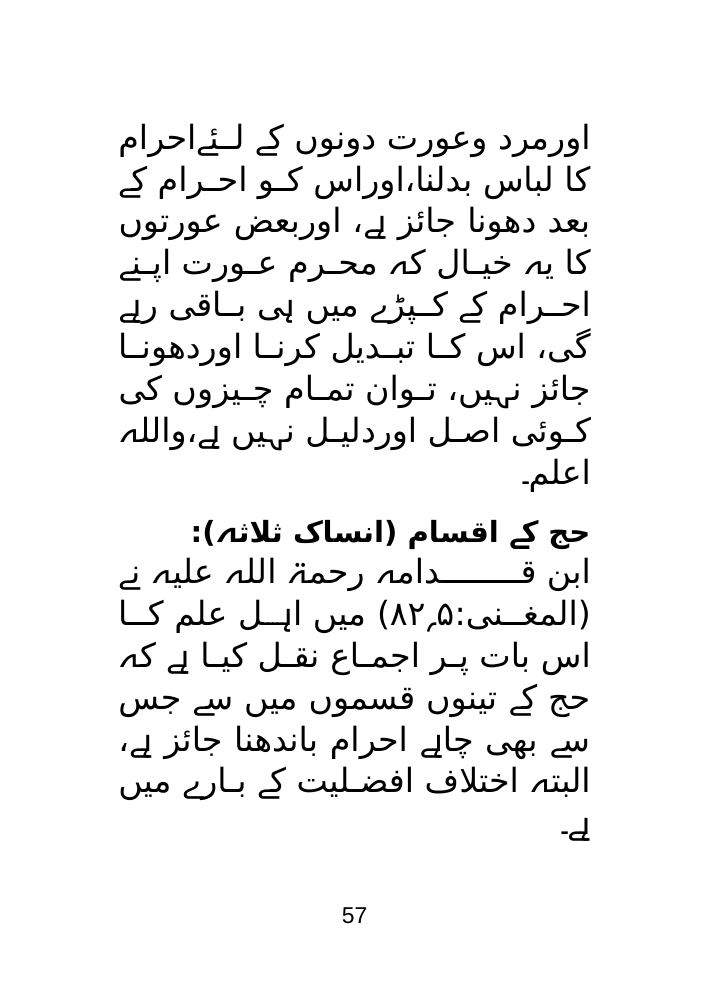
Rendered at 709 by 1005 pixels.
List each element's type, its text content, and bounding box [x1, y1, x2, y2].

text ابن قدامہ رحمۃ اللہ علیہ نے (المغنی:۵؍۸۲) میں اہل علم کا اس بات پر اجماع نقل کیا ہے کہ حج کے تینوں قسموں میں سے جس سے بھی چاہے احرام باندھنا جائز ہے، البتہ اختلاف افضلیت کے بارے میں ہے۔ [118, 552, 591, 843]
subtitle حج کے اقسام (انساک ثلاثہ): [118, 516, 591, 550]
text اورمرد وعورت دونوں کے لئےاحرام کا لباس بدلنا،اوراس کو احرام کے بعد دھونا جائز ہے، اوربعض عورتوں کا یہ خیال کہ محرم عورت اپنے احرام کے کپڑے میں ہی باقی رہے گی، اس کا تبدیل کرنا اوردھونا جائز نہیں، توان تمام چیزوں کی کوئی اصل اوردلیل نہیں ہے،واللہ اعلم۔ [118, 118, 591, 492]
